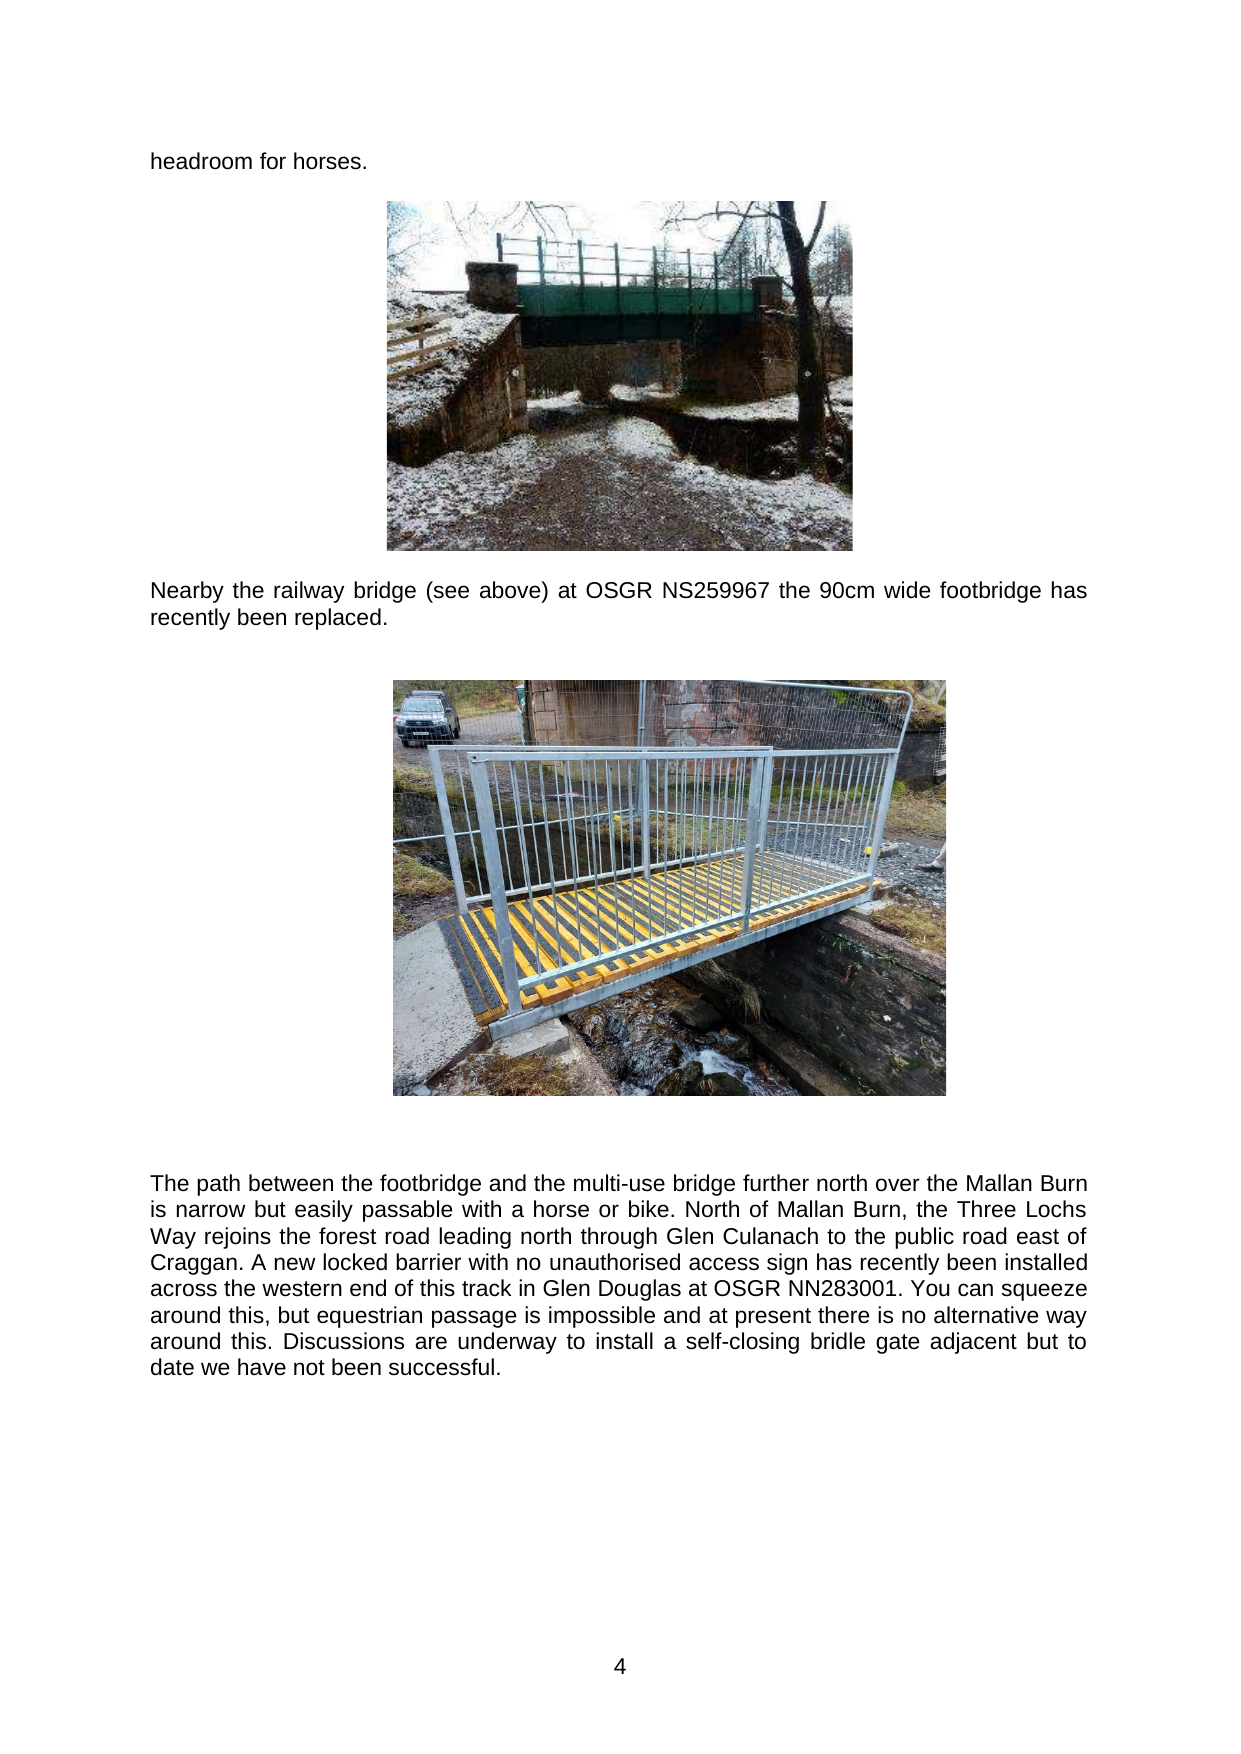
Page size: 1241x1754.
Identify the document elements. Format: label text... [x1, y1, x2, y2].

text The path between the footbridge and the multi-use bridge further north over the Mallan Burn is narrow but easily passable with a horse or bike. North of Mallan Burn, the Three Lochs Way rejoins the forest road leading north through Glen Culanach to the public road east of Craggan. A new locked barrier with no unauthorised access sign has recently been installed across the western end of this track in Glen Douglas at OSGR NN283001. You can squeeze around this, but equestrian passage is impossible and at present there is no alternative way around this. Discussions are underway to install a self-closing bridle gate adjacent but to date we have not been successful. [150, 1170, 1088, 1381]
picture [393, 680, 947, 1096]
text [150, 148, 1088, 174]
picture [386, 201, 853, 551]
text Nearby the railway bridge (see above) at OSGR NS259967 the 90cm wide footbridge has recently been replaced. [150, 577, 1088, 630]
